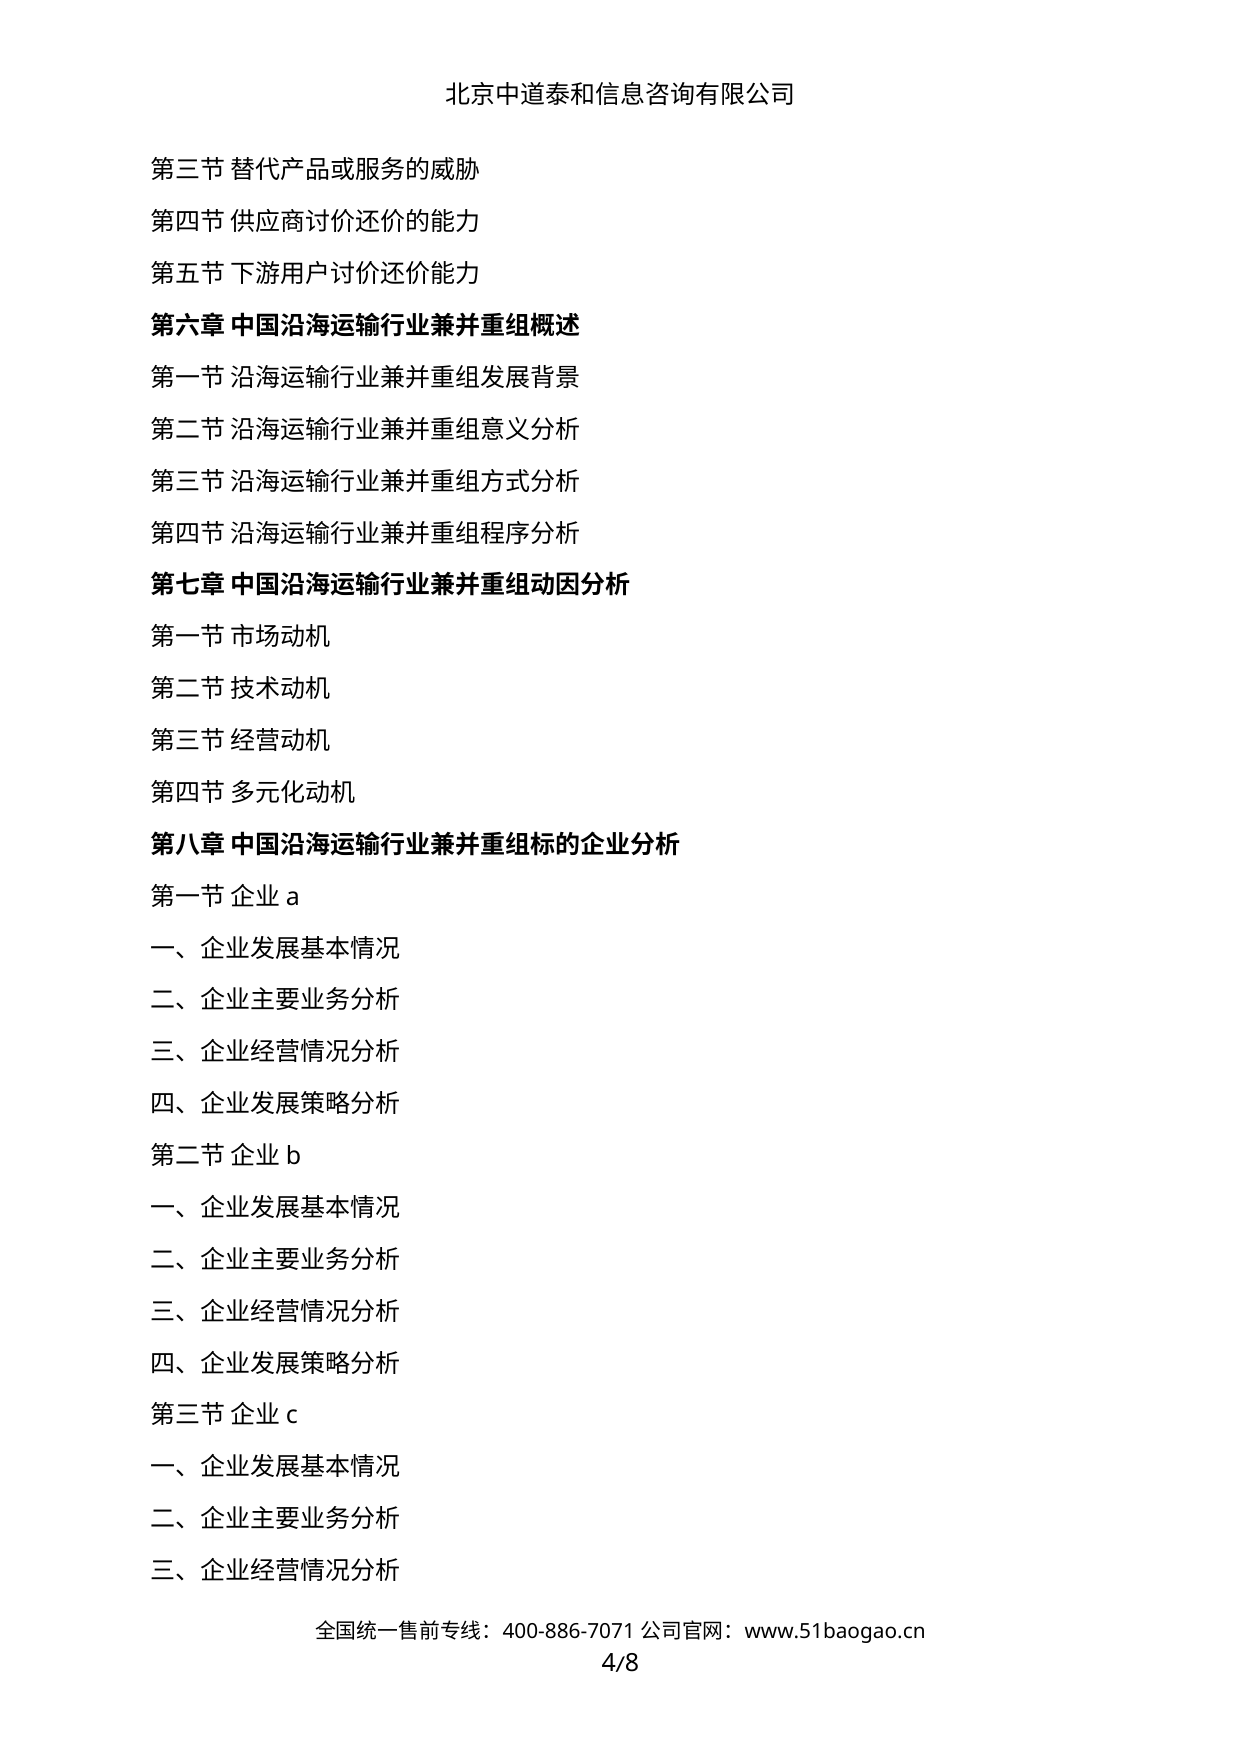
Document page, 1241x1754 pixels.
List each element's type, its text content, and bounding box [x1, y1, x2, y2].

text 三、企业经营情况分析 [150, 1032, 1090, 1068]
text 二、企业主要业务分析 [150, 980, 1090, 1016]
text 第一节 企业a [150, 876, 1090, 912]
text 一、企业发展基本情况 [150, 1187, 1090, 1224]
text 一、企业发展基本情况 [150, 928, 1090, 964]
text 第三节 沿海运输行业兼并重组方式分析 [150, 461, 1090, 497]
text 第二节 沿海运输行业兼并重组意义分析 [150, 409, 1090, 446]
text 第八章 中国沿海运输行业兼并重组标的企业分析 [150, 824, 1090, 861]
text 三、企业经营情况分析 [150, 1551, 1090, 1587]
text 第四节 供应商讨价还价的能力 [150, 202, 1090, 238]
text 第五节 下游用户讨价还价能力 [150, 254, 1090, 290]
text 第二节 企业b [150, 1136, 1090, 1172]
text 四、企业发展策略分析 [150, 1343, 1090, 1379]
text 第二节 技术动机 [150, 669, 1090, 705]
text 第一节 沿海运输行业兼并重组发展背景 [150, 357, 1090, 394]
text 第一节 市场动机 [150, 617, 1090, 653]
text 第七章 中国沿海运输行业兼并重组动因分析 [150, 565, 1090, 601]
text 第六章 中国沿海运输行业兼并重组概述 [150, 306, 1090, 342]
text 一、企业发展基本情况 [150, 1447, 1090, 1483]
text 二、企业主要业务分析 [150, 1239, 1090, 1276]
text 第三节 企业c [150, 1395, 1090, 1431]
text 三、企业经营情况分析 [150, 1291, 1090, 1327]
text 第三节 替代产品或服务的威胁 [150, 150, 1090, 186]
text 四、企业发展策略分析 [150, 1084, 1090, 1120]
text 第四节 多元化动机 [150, 772, 1090, 809]
text 二、企业主要业务分析 [150, 1499, 1090, 1535]
text 第三节 经营动机 [150, 721, 1090, 757]
text 第四节 沿海运输行业兼并重组程序分析 [150, 513, 1090, 549]
